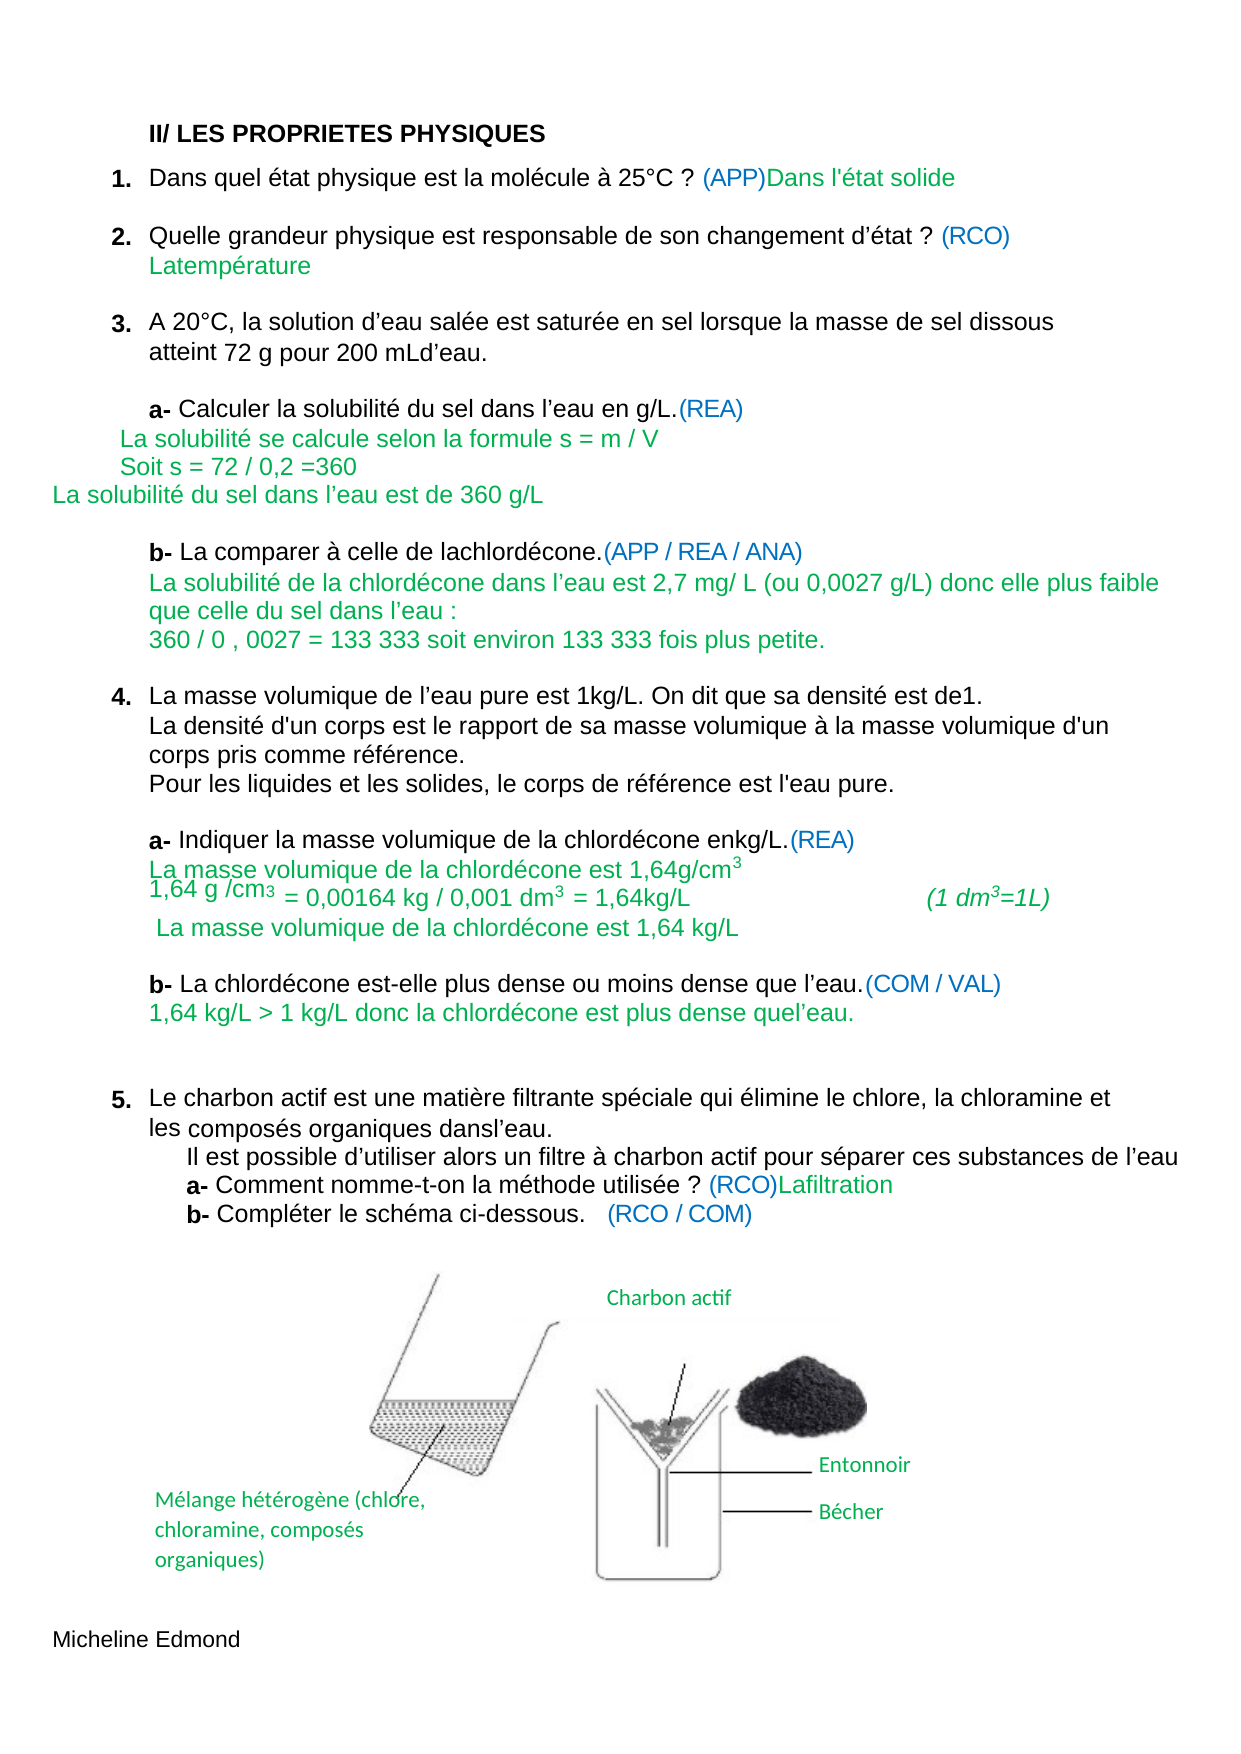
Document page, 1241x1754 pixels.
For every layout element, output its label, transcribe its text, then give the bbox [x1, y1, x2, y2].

subtitle II/ LES PROPRIETES PHYSIQUES [149, 119, 1194, 148]
text La densité d'un corps est le rapport de sa masse volumique à la masse volumique d'un corps pris comme référence. [149, 711, 1112, 769]
text Il est possible d’utiliser alors un filtre à charbon actif pour séparer ces substances de l’eau [186, 1143, 1194, 1171]
text Mélange hétérogène (chlore, chloramine, composés organiques) [154, 1485, 473, 1573]
list Comment nomme-t-on la méthode utilisée ? (RCO)Lafiltration [186, 1171, 1194, 1201]
text 360 / 0 , 0027 = 133 333 soit environ 133 333 fois plus petite. [149, 625, 1194, 654]
list Quelle grandeur physique est responsable de son changement d’état ? (RCO) [111, 221, 1194, 251]
list 1,64 kg/L > 1 kg/L donc la chlordécone est plus dense quel’eau. [149, 999, 869, 1027]
list La comparer à celle de lachlordécone.(APP / REA / ANA) [149, 538, 1194, 567]
list A 20°C, la solution d’eau salée est saturée en sel lorsque la masse de sel dissous atteint 72 g pour 200 mLd’eau. [111, 309, 1130, 366]
list Calculer la solubilité du sel dans l’eau en g/L.(REA) [149, 395, 834, 425]
text Pour les liquides et les solides, le corps de référence est l'eau pure. [149, 769, 1194, 797]
text La solubilité se calcule selon la formule s = m / V [119, 425, 834, 453]
text La masse volumique de la chlordécone est 1,64 kg/L [156, 913, 1194, 941]
text 1,64 g /cm3 = 0,00164 kg / 0,001 dm3 = 1,64kg/L (1 dm3=1L) [149, 884, 1194, 913]
text La solubilité du sel dans l’eau est de 360 g/L [52, 481, 1194, 509]
list Compléter le schéma ci-dessous. (RCO / COM) [186, 1201, 1194, 1230]
list Latempérature [149, 251, 1194, 281]
text La solubilité de la chlordécone dans l’eau est 2,7 mg/ L (ou 0,0027 g/L) donc elle plus faible que celle du sel dans l’eau : [149, 567, 1162, 625]
list Le charbon actif est une matière filtrante spéciale qui élimine le chlore, la chloramine et les composés organiques dansl’eau. [111, 1085, 1151, 1142]
list Indiquer la masse volumique de la chlordécone enkg/L.(REA) [149, 827, 908, 855]
list La masse volumique de l’eau pure est 1kg/L. On dit que sa densité est de1. [111, 682, 1194, 711]
list La chlordécone est-elle plus dense ou moins dense que l’eau.(COM / VAL) [149, 971, 1071, 999]
text Entonnoir Bécher [818, 1450, 913, 1525]
list La masse volumique de la chlordécone est 1,64g/cm3 [149, 855, 796, 884]
text Soit s = 72 / 0,2 =360 [119, 453, 834, 481]
picture [368, 1271, 867, 1586]
list Dans quel état physique est la molécule à 25°C ? (APP)Dans l'état solide [111, 163, 1194, 193]
text Charbon actif [604, 1283, 734, 1312]
